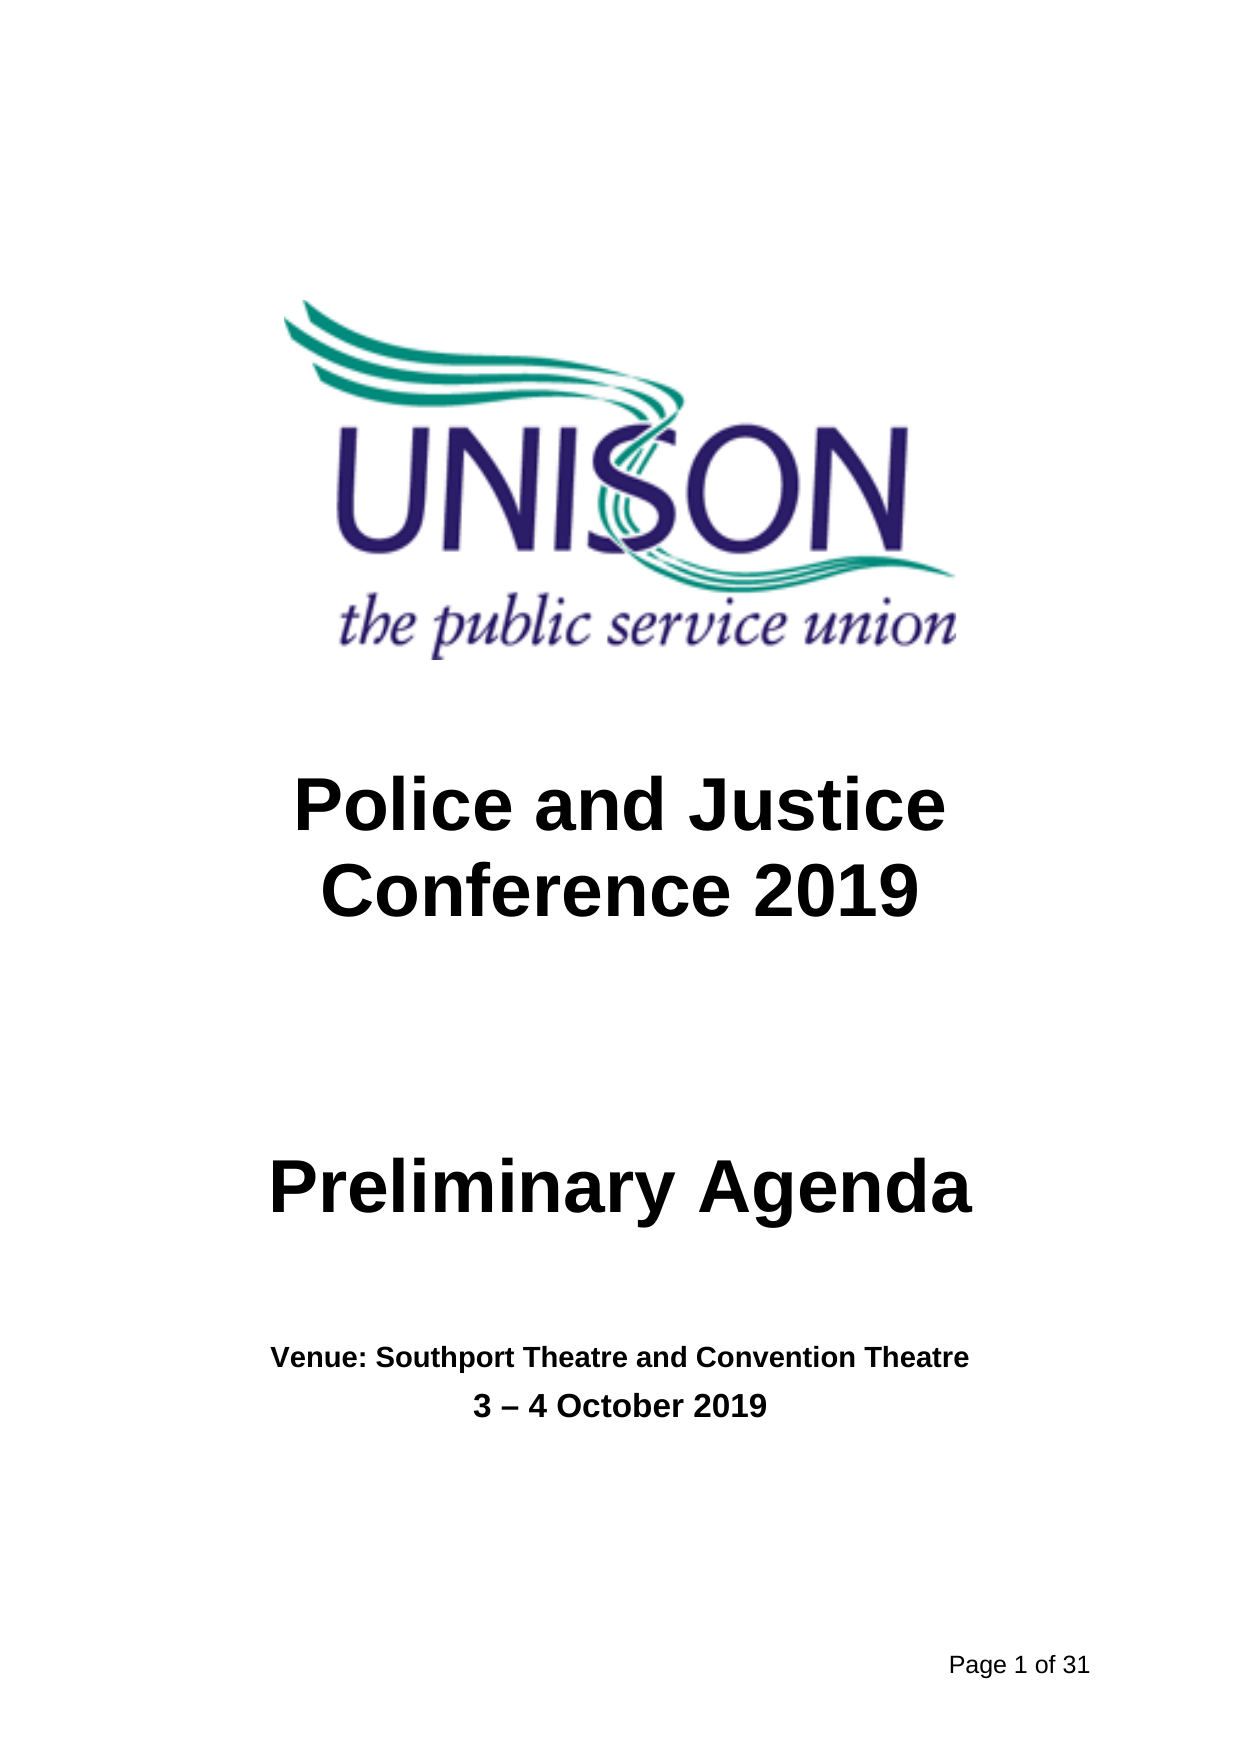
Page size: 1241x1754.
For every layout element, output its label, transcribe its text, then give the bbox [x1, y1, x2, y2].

text Police and Justice Conference 2019 [150, 760, 1090, 932]
picture [284, 300, 957, 660]
text Preliminary Agenda [150, 1142, 1090, 1228]
text 3 – 4 October 2019 [150, 1386, 1090, 1424]
text Venue: Southport Theatre and Convention Theatre [150, 1340, 1090, 1373]
